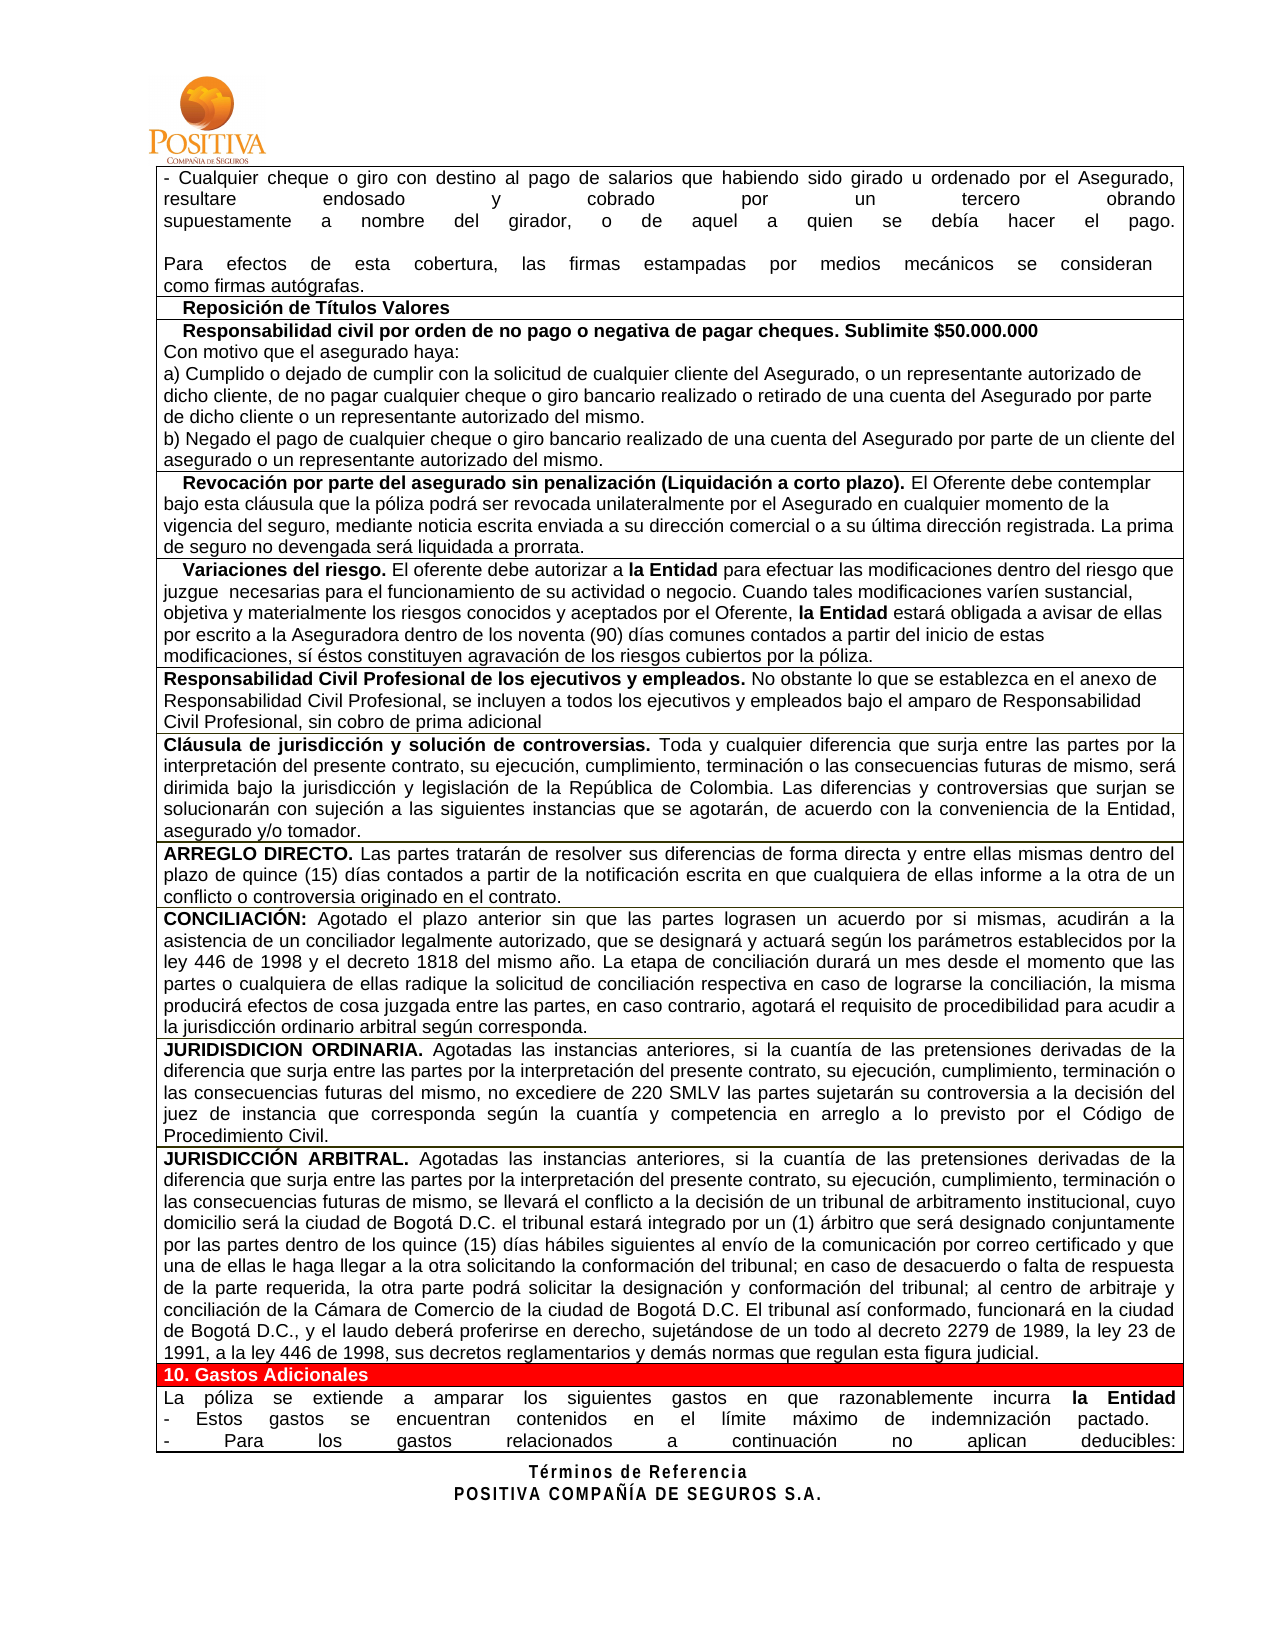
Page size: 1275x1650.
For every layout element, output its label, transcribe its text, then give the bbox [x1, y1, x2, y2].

table_cell Cláusula de jurisdicción y solución de controversias. Toda y cualquier diferencia que surja entre las partes por la interpretación del presente contrato, su ejecución, cumplimiento, terminación o las consecuencias futuras de mismo, será dirimida bajo la jurisdicción y legislación de la República de Colombia. Las diferencias y controversias que surjan se solucionarán con sujeción a las siguientes instancias que se agotarán, de acuerdo con la conveniencia de la Entidad, asegurado y/o tomador. [157, 734, 1183, 841]
table_cell 10. Gastos Adicionales [157, 1364, 1183, 1386]
table_cell JURIDISDICION ORDINARIA. Agotadas las instancias anteriores, si la cuantía de las pretensiones derivadas de la diferencia que surja entre las partes por la interpretación del presente contrato, su ejecución, cumplimiento, terminación o las consecuencias futuras del mismo, no excediere de 220 SMLV las partes sujetarán su controversia a la decisión del juez de instancia que corresponda según la cuantía y competencia en arreglo a lo previsto por el Código de Procedimiento Civil. [157, 1039, 1183, 1146]
table_cell Responsabilidad Civil Profesional de los ejecutivos y empleados. No obstante lo que se establezca en el anexo de Responsabilidad Civil Profesional, se incluyen a todos los ejecutivos y empleados bajo el amparo de Responsabilidad Civil Profesional, sin cobro de prima adicional [157, 668, 1183, 732]
picture [147, 75, 267, 166]
table_cell Revocación por parte del asegurado sin penalización (Liquidación a corto plazo). El Oferente debe contemplar bajo esta cláusula que la póliza podrá ser revocada unilateralmente por el Asegurado en cualquier momento de la vigencia del seguro, mediante noticia escrita enviada a su dirección comercial o a su última dirección registrada. La prima de seguro no devengada será liquidada a prorrata. [157, 472, 1183, 558]
table_cell CONCILIACIÓN: Agotado el plazo anterior sin que las partes lograsen un acuerdo por si mismas, acudirán a la asistencia de un conciliador legalmente autorizado, que se designará y actuará según los parámetros establecidos por la ley 446 de 1998 y el decreto 1818 del mismo año. La etapa de conciliación durará un mes desde el momento que las partes o cualquiera de ellas radique la solicitud de conciliación respectiva en caso de lograrse la conciliación, la misma producirá efectos de cosa juzgada entre las partes, en caso contrario, agotará el requisito de procedibilidad para acudir a la jurisdicción ordinario arbitral según corresponda. [157, 908, 1183, 1037]
table_cell Reposición de Títulos Valores [157, 297, 1183, 319]
table_cell ARREGLO DIRECTO. Las partes tratarán de resolver sus diferencias de forma directa y entre ellas mismas dentro del plazo de quince (15) días contados a partir de la notificación escrita en que cualquiera de ellas informe a la otra de un conflicto o controversia originado en el contrato. [157, 843, 1183, 907]
table_cell Variaciones del riesgo. El oferente debe autorizar a la Entidad para efectuar las modificaciones dentro del riesgo que juzgue necesarias para el funcionamiento de su actividad o negocio. Cuando tales modificaciones varíen sustancial, objetiva y materialmente los riesgos conocidos y aceptados por el Oferente, la Entidad estará obligada a avisar de ellas por escrito a la Aseguradora dentro de los noventa (90) días comunes contados a partir del inicio de estas modificaciones, sí éstos constituyen agravación de los riesgos cubiertos por la póliza. [157, 559, 1183, 667]
table_cell Responsabilidad civil por orden de no pago o negativa de pagar cheques. Sublimite $50.000.000 Con motivo que el asegurado haya: a) Cumplido o dejado de cumplir con la solicitud de cualquier cliente del Asegurado, o un representante autorizado de dicho cliente, de no pagar cualquier cheque o giro bancario realizado o retirado de una cuenta del Asegurado por parte de dicho cliente o un representante autorizado del mismo. b) Negado el pago de cualquier cheque o giro bancario realizado de una cuenta del Asegurado por parte de un cliente del asegurado o un representante autorizado del mismo. [157, 320, 1183, 471]
table_cell JURISDICCIÓN ARBITRAL. Agotadas las instancias anteriores, si la cuantía de las pretensiones derivadas de la diferencia que surja entre las partes por la interpretación del presente contrato, su ejecución, cumplimiento, terminación o las consecuencias futuras de mismo, se llevará el conflicto a la decisión de un tribunal de arbitramento institucional, cuyo domicilio será la ciudad de Bogotá D.C. el tribunal estará integrado por un (1) árbitro que será designado conjuntamente por las partes dentro de los quince (15) días hábiles siguientes al envío de la comunicación por correo certificado y que una de ellas le haga llegar a la otra solicitando la conformación del tribunal; en caso de desacuerdo o falta de respuesta de la parte requerida, la otra parte podrá solicitar la designación y conformación del tribunal; al centro de arbitraje y conciliación de la Cámara de Comercio de la ciudad de Bogotá D.C. El tribunal así conformado, funcionará en la ciudad de Bogotá D.C., y el laudo deberá proferirse en derecho, sujetándose de un todo al decreto 2279 de 1989, la ley 23 de 1991, a la ley 446 de 1998, sus decretos reglamentarios y demás normas que regulan esta figura judicial. [157, 1148, 1183, 1363]
